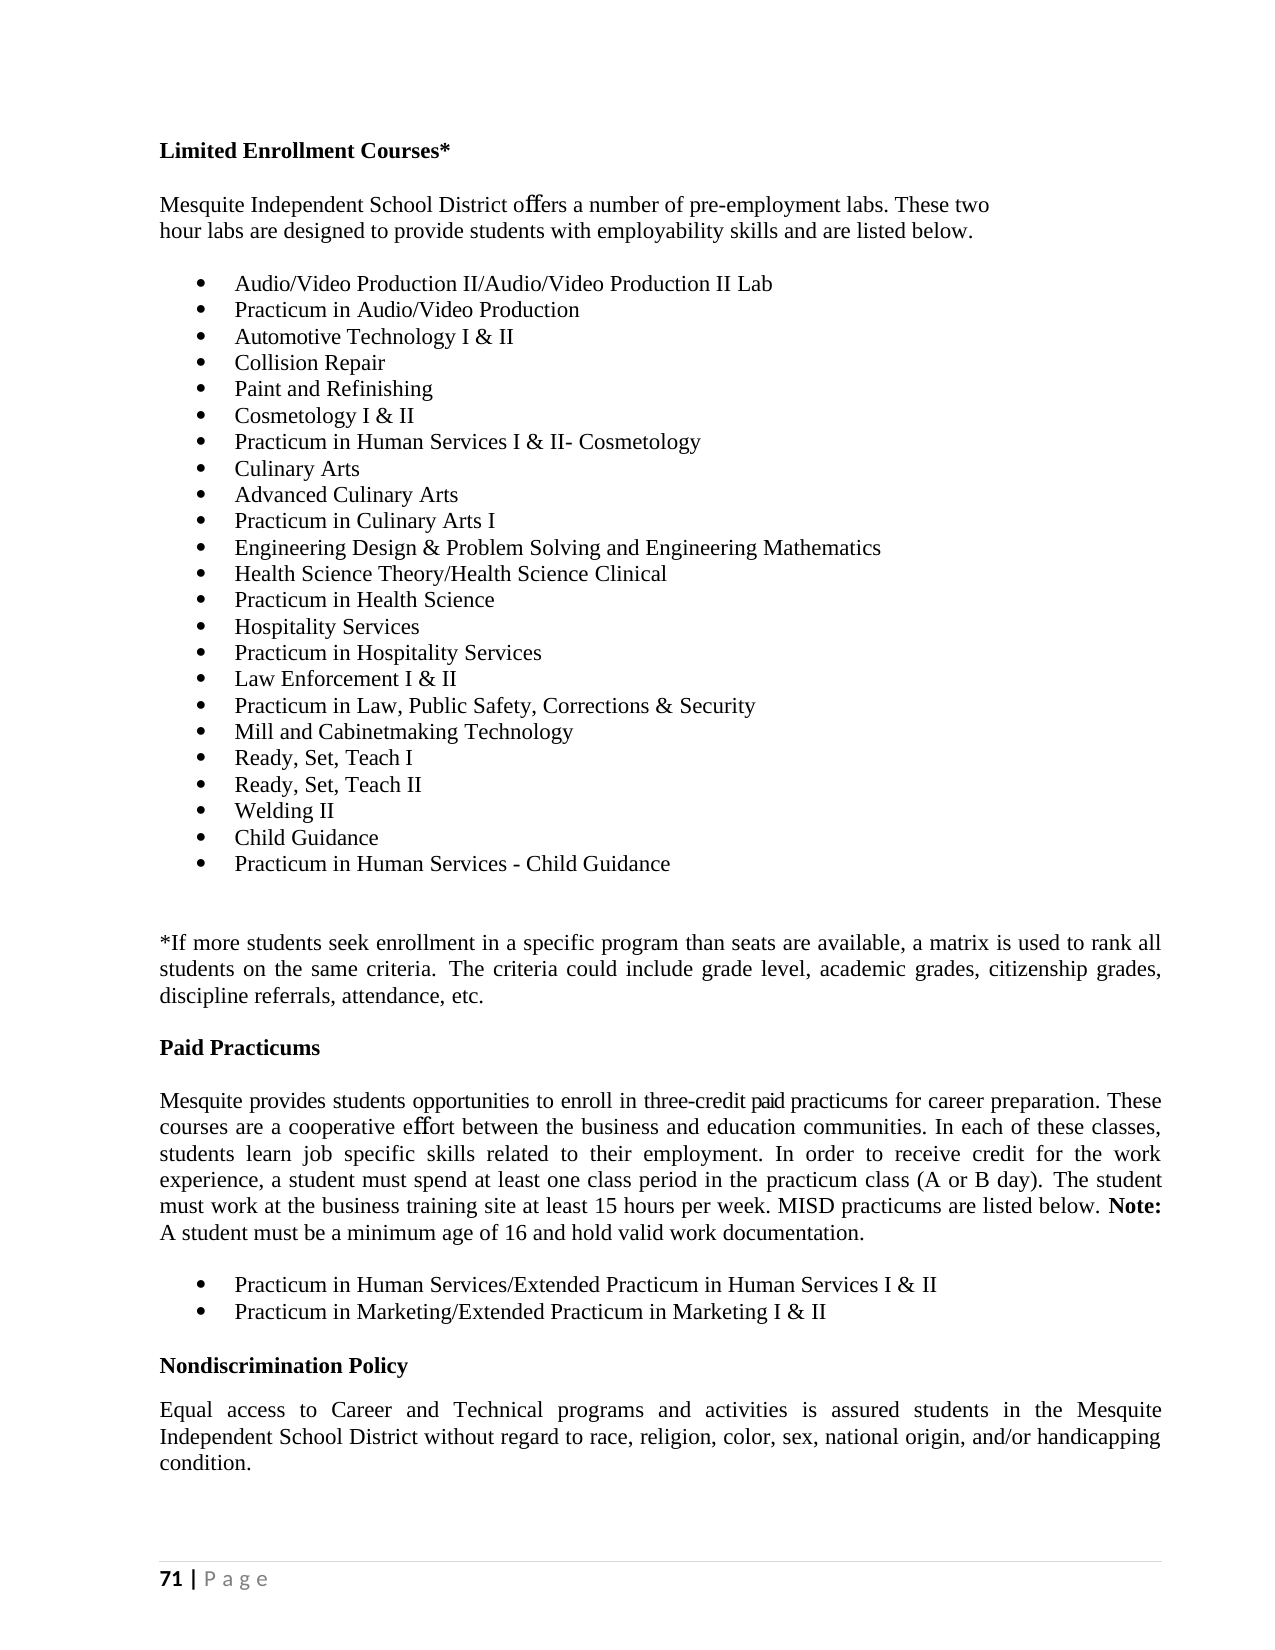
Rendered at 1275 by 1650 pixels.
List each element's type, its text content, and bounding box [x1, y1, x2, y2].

list Practicum in Health Science [197, 586, 1162, 613]
text Nondiscrimination Policy [159, 1352, 1162, 1379]
list Audio/Video Production II/Audio/Video Production II Lab [197, 270, 1162, 296]
list Automotive Technology I & II [197, 323, 1162, 349]
list Law Enforcement I & II [197, 665, 1162, 692]
list Collision Repair [197, 349, 1162, 376]
text hour labs are designed to provide students with employability skills and are listed below. [159, 217, 1162, 244]
text Paid Practicums [159, 1034, 1162, 1061]
list Culinary Arts [197, 454, 1162, 481]
list Practicum in Human Services - Child Guidance [197, 850, 1162, 876]
list Health Science Theory/Health Science Clinical [197, 560, 1162, 586]
list Practicum in Culinary Arts I [197, 507, 1162, 534]
list Engineering Design & Problem Solving and Engineering Mathematics [197, 534, 1162, 560]
list Hospitality Services [197, 613, 1162, 639]
list Welding II [197, 797, 1162, 823]
list Practicum in Hospitality Services [197, 639, 1162, 665]
text Mesquite Independent School District oﬀers a number of pre-employment labs. These two [159, 191, 1162, 217]
list Ready, Set, Teach I [197, 744, 1162, 771]
list Advanced Culinary Arts [197, 481, 1162, 507]
list Practicum in Human Services/Extended Practicum in Human Services I & II [197, 1272, 1162, 1298]
list Practicum in Marketing/Extended Practicum in Marketing I & II [197, 1298, 1162, 1324]
list Practicum in Law, Public Safety, Corrections & Security [197, 692, 1162, 718]
list Mill and Cabinetmaking Technology [197, 718, 1162, 744]
list Paint and Refinishing [197, 376, 1162, 402]
text Limited Enrollment Courses* [159, 137, 1162, 163]
text *If more students seek enrollment in a specific program than seats are available, a matrix is used to rank all students on the same criteria. The criteria could include grade level, academic grades, citizenship grades, discipline referrals, attendance, etc. [159, 929, 1162, 1008]
list Cosmetology I & II [197, 402, 1162, 428]
list Ready, Set, Teach II [197, 771, 1162, 797]
text Equal access to Career and Technical programs and activities is assured students in the Mesquite Independent School District without regard to race, religion, color, sex, national origin, and/or handicapping condition. [159, 1397, 1162, 1476]
list Practicum in Human Services I & II- Cosmetology [197, 428, 1162, 454]
list Practicum in Audio/Video Production [197, 296, 1162, 323]
text Mesquite provides students opportunities to enroll in three-credit paid practicums for career preparation. These courses are a cooperative eﬀort between the business and education communities. In each of these classes, students learn job specific skills related to their employment. In order to receive credit for the work experience, a student must spend at least one class period in the practicum class (A or B day). The student must work at the business training site at least 15 hours per week. MISD practicums are listed below. Note: A student must be a minimum age of 16 and hold valid work documentation. [159, 1087, 1162, 1245]
list Child Guidance [197, 823, 1162, 850]
